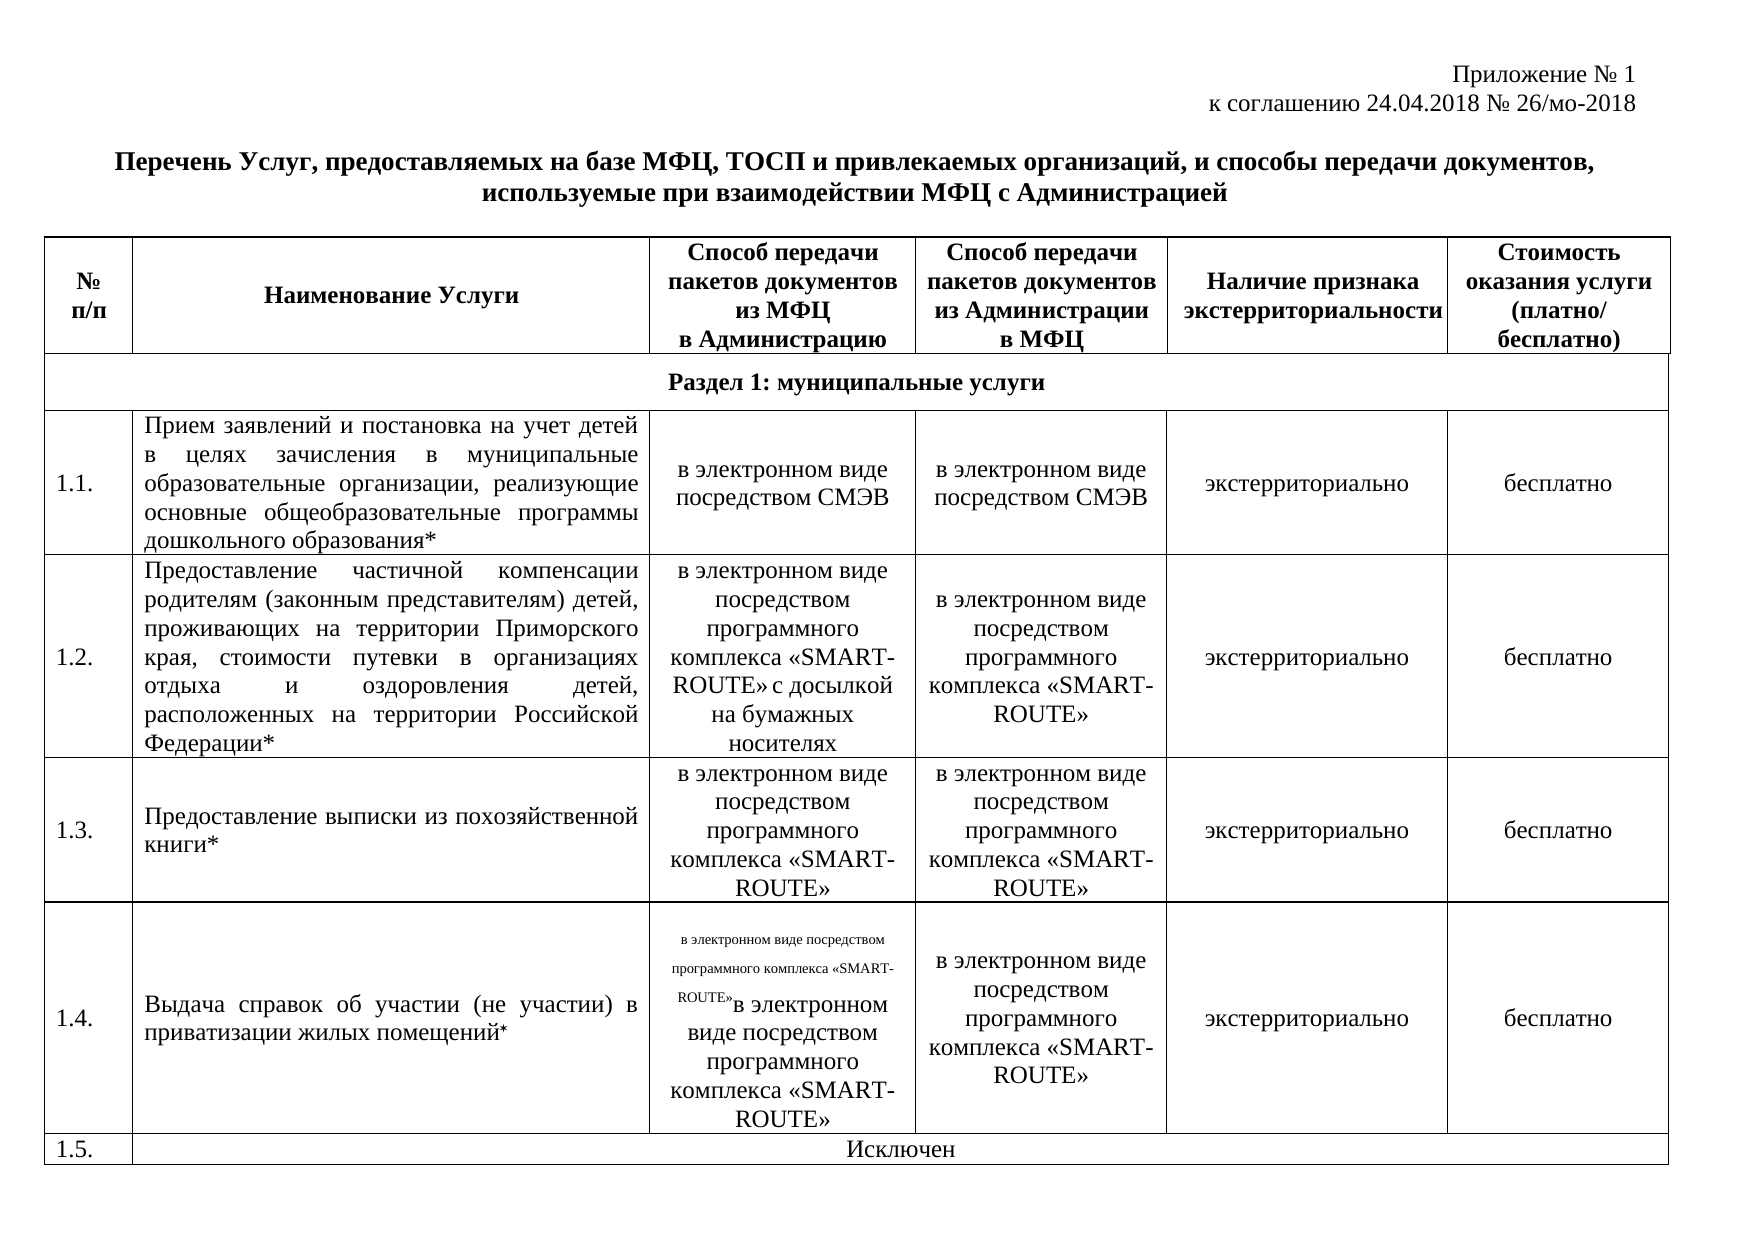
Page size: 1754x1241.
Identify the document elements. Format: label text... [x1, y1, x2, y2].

table_cell в электронном виде посредством программного комплекса «SMART-ROUTE» [650, 903, 915, 1132]
table_cell Выдача справок об участии (не участии) в приватизации жилых помещений [133, 903, 649, 1132]
table_cell экстерриториально [1167, 555, 1447, 757]
text Приложение № 1 [74, 59, 1636, 88]
table_cell Исключен [133, 1134, 1668, 1164]
table_cell в электронном виде посредством программного комплекса «SMART-ROUTE» [916, 758, 1166, 901]
table_cell 1.2. [45, 555, 132, 757]
table_cell 1.4. [45, 903, 132, 1132]
table_cell Прием заявлений и постановка на учет детей в целях зачисления в муниципальные образовательные организации, реализующие основные общеобразовательные программы дошкольного образования* [133, 411, 649, 554]
table_cell Раздел 1: муниципальные услуги [45, 354, 1668, 409]
table_cell бесплатно [1448, 555, 1668, 757]
table_cell бесплатно [1448, 903, 1668, 1132]
table_cell в электронном виде посредством программного комплекса «SMART-ROUTE» [916, 555, 1166, 757]
table_cell Предоставление частичной компенсации родителям (законным представителям) детей, проживающих на территории Приморского края, стоимости путевки в организациях отдыха и оздоровления детей, расположенных на территории Российской Федерации* [133, 555, 649, 757]
table_cell 1.5. [45, 1134, 132, 1164]
table_header № п/п [45, 238, 132, 352]
table_cell 1.3. [45, 758, 132, 901]
table_cell в электронном виде посредством СМЭВ [650, 411, 915, 554]
table_cell бесплатно [1448, 411, 1668, 554]
table_cell экстерриториально [1167, 903, 1447, 1132]
text Перечень Услуг, предоставляемых на базе МФЦ, ТОСП и привлекаемых организаций, и способы передачи документов, используемые при взаимодействии МФЦ с Администрацией [74, 145, 1636, 208]
table_cell в электронном виде посредством программного комплекса «SMART-ROUTE» с досылкой на бумажных носителях [650, 555, 915, 757]
table_header Способ передачи пакетов документов из МФЦ в Администрацию [650, 238, 915, 352]
table_cell экстерриториально [1167, 411, 1447, 554]
table_cell бесплатно [1448, 758, 1668, 901]
table_cell экстерриториально [1167, 758, 1447, 901]
table_header Наименование Услуги [133, 238, 649, 352]
table_cell 1.1. [45, 411, 132, 554]
table_header Стоимость оказания услуги (платно/ бесплатно) [1448, 238, 1670, 352]
table_cell в электронном виде посредством СМЭВ [916, 411, 1166, 554]
table_header Наличие признака экстерриториальности [1168, 238, 1447, 352]
text к соглашению 24.04.2018 № 26/мо-2018 [74, 88, 1636, 117]
table_cell Предоставление выписки из похозяйственной книги* [133, 758, 649, 901]
table_cell в электронном виде посредством программного комплекса «SMART-ROUTE» [916, 903, 1166, 1132]
table_cell в электронном виде посредством программного комплекса «SMART-ROUTE» [650, 758, 915, 901]
table_header Способ передачи пакетов документов из Администрации в МФЦ [916, 238, 1167, 352]
